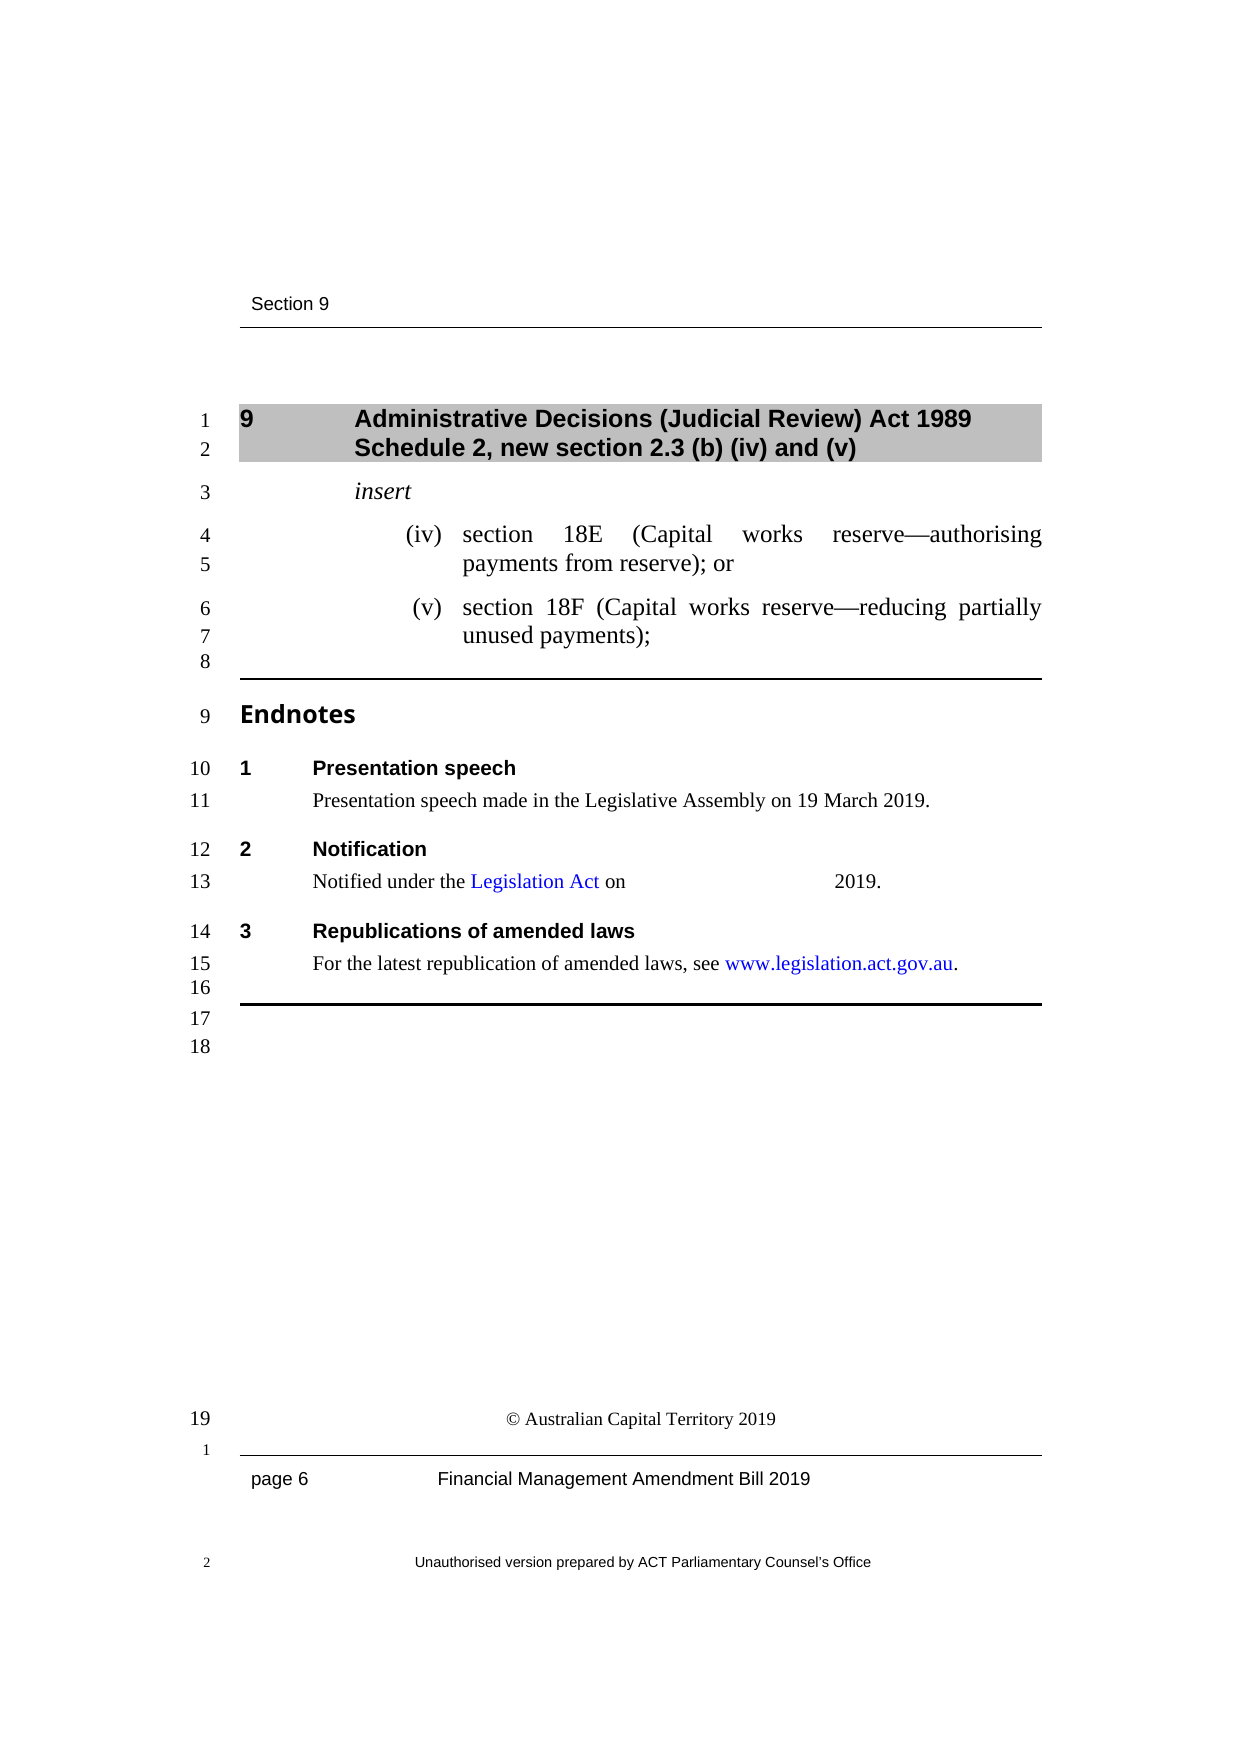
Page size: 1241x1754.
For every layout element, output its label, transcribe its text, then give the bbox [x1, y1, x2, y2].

text © Australian Capital Territory 2019 [239, 1408, 1042, 1430]
subtitle Endnotes [239, 697, 1042, 731]
text For the latest republication of amended laws, see www.legislation.act.gov.au. [239, 951, 1042, 975]
text (iv) section 18E (Capital works reserve—authorising payments from reserve); or [239, 519, 1042, 577]
text 9 Administrative Decisions (Judicial Review) Act 1989 Schedule 2, new section 2.3 (b) (iv) and (v) [239, 404, 1042, 462]
text insert [354, 476, 1042, 505]
subtitle 3 Republications of amended laws [239, 918, 1042, 942]
text Presentation speech made in the Legislative Assembly on 19 March 2019. [239, 788, 1042, 812]
subtitle 2 Notification [239, 837, 1042, 861]
text (v) section 18F (Capital works reserve—reducing partially unused payments); [239, 592, 1042, 649]
subtitle 1 Presentation speech [239, 756, 1042, 780]
text Notified under the Legislation Act on 2019. [239, 869, 1042, 893]
